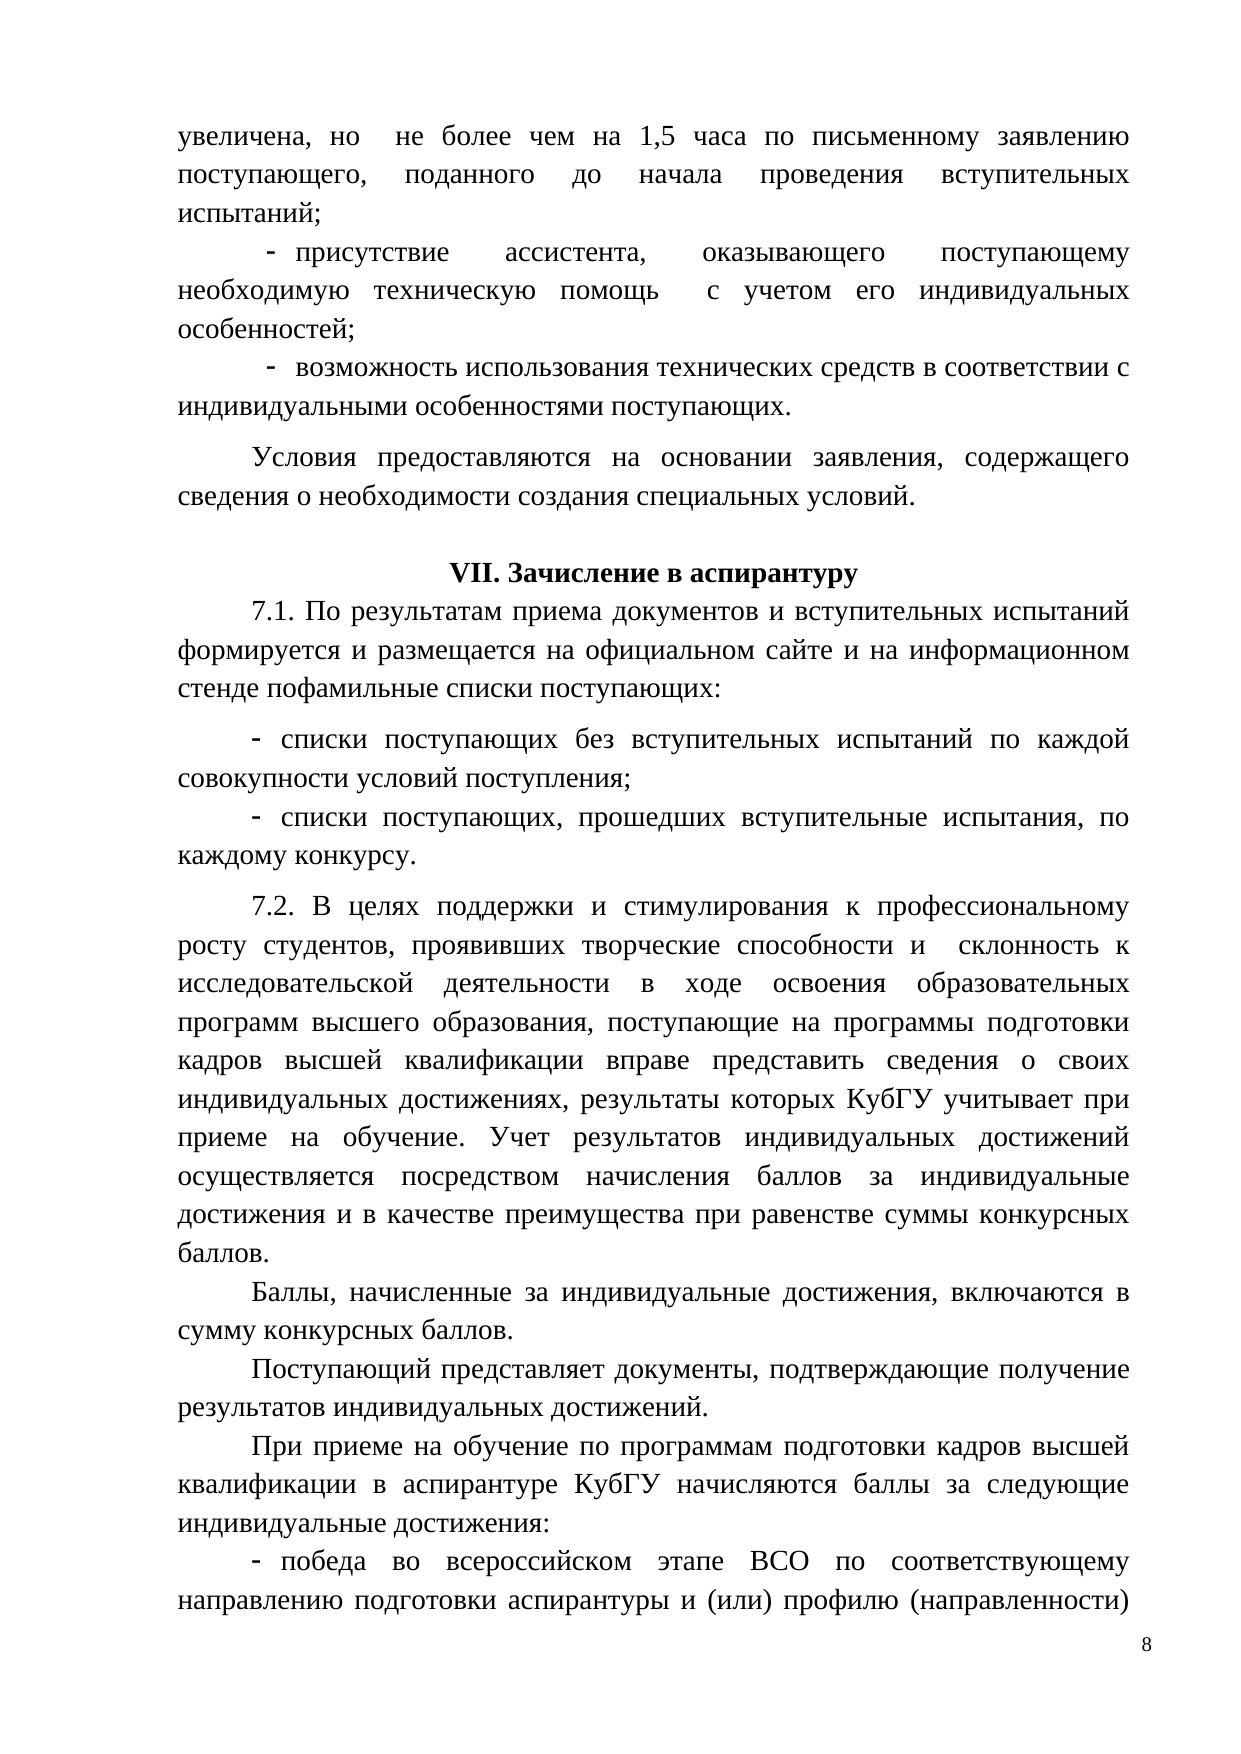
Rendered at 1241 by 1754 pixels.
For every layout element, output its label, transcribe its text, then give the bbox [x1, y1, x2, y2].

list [177, 1543, 1130, 1616]
text При приеме на обучение по программам подготовки кадров высшей квалификации в аспирантуре КубГУ начисляются баллы за следующие индивидуальные достижения: [177, 1428, 1130, 1538]
text Условия предоставляются на основании заявления, содержащего сведения о необходимости создания специальных условий. [177, 439, 1130, 511]
text 7.2. В целях поддержки и стимулирования к профессиональному росту студентов, проявивших творческие способности и склонность к исследовательской деятельности в ходе освоения образовательных программ высшего образования, поступающие на программы подготовки кадров высшей квалификации вправе представить сведения о своих индивидуальных достижениях, результаты которых КубГУ учитывает при приеме на обучение. Учет результатов индивидуальных достижений осуществляется посредством начисления баллов за индивидуальные достижения и в качестве преимущества при равенстве суммы конкурсных баллов. [177, 888, 1130, 1269]
list списки поступающих без вступительных испытаний по каждой совокупности условий поступления; [177, 721, 1130, 794]
text Баллы, начисленные за индивидуальные достижения, включаются в сумму конкурсных баллов. [177, 1274, 1130, 1346]
list возможность использования технических средств в соответствии с индивидуальными особенностями поступающих. [177, 349, 1130, 422]
list присутствие ассистента, оказывающего поступающему необходимую техническую помощь с учетом его индивидуальных особенностей; [177, 234, 1130, 344]
text VII. Зачисление в аспирантуру [177, 555, 1130, 588]
text 7.1. По результатам приема документов и вступительных испытаний формируется и размещается на официальном сайте и на информационном стенде пофамильные списки поступающих: [177, 593, 1130, 704]
list списки поступающих, прошедших вступительные испытания, по каждому конкурсу. [177, 799, 1130, 871]
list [177, 118, 1130, 229]
text Поступающий представляет документы, подтверждающие получение результатов индивидуальных достижений. [177, 1351, 1130, 1423]
